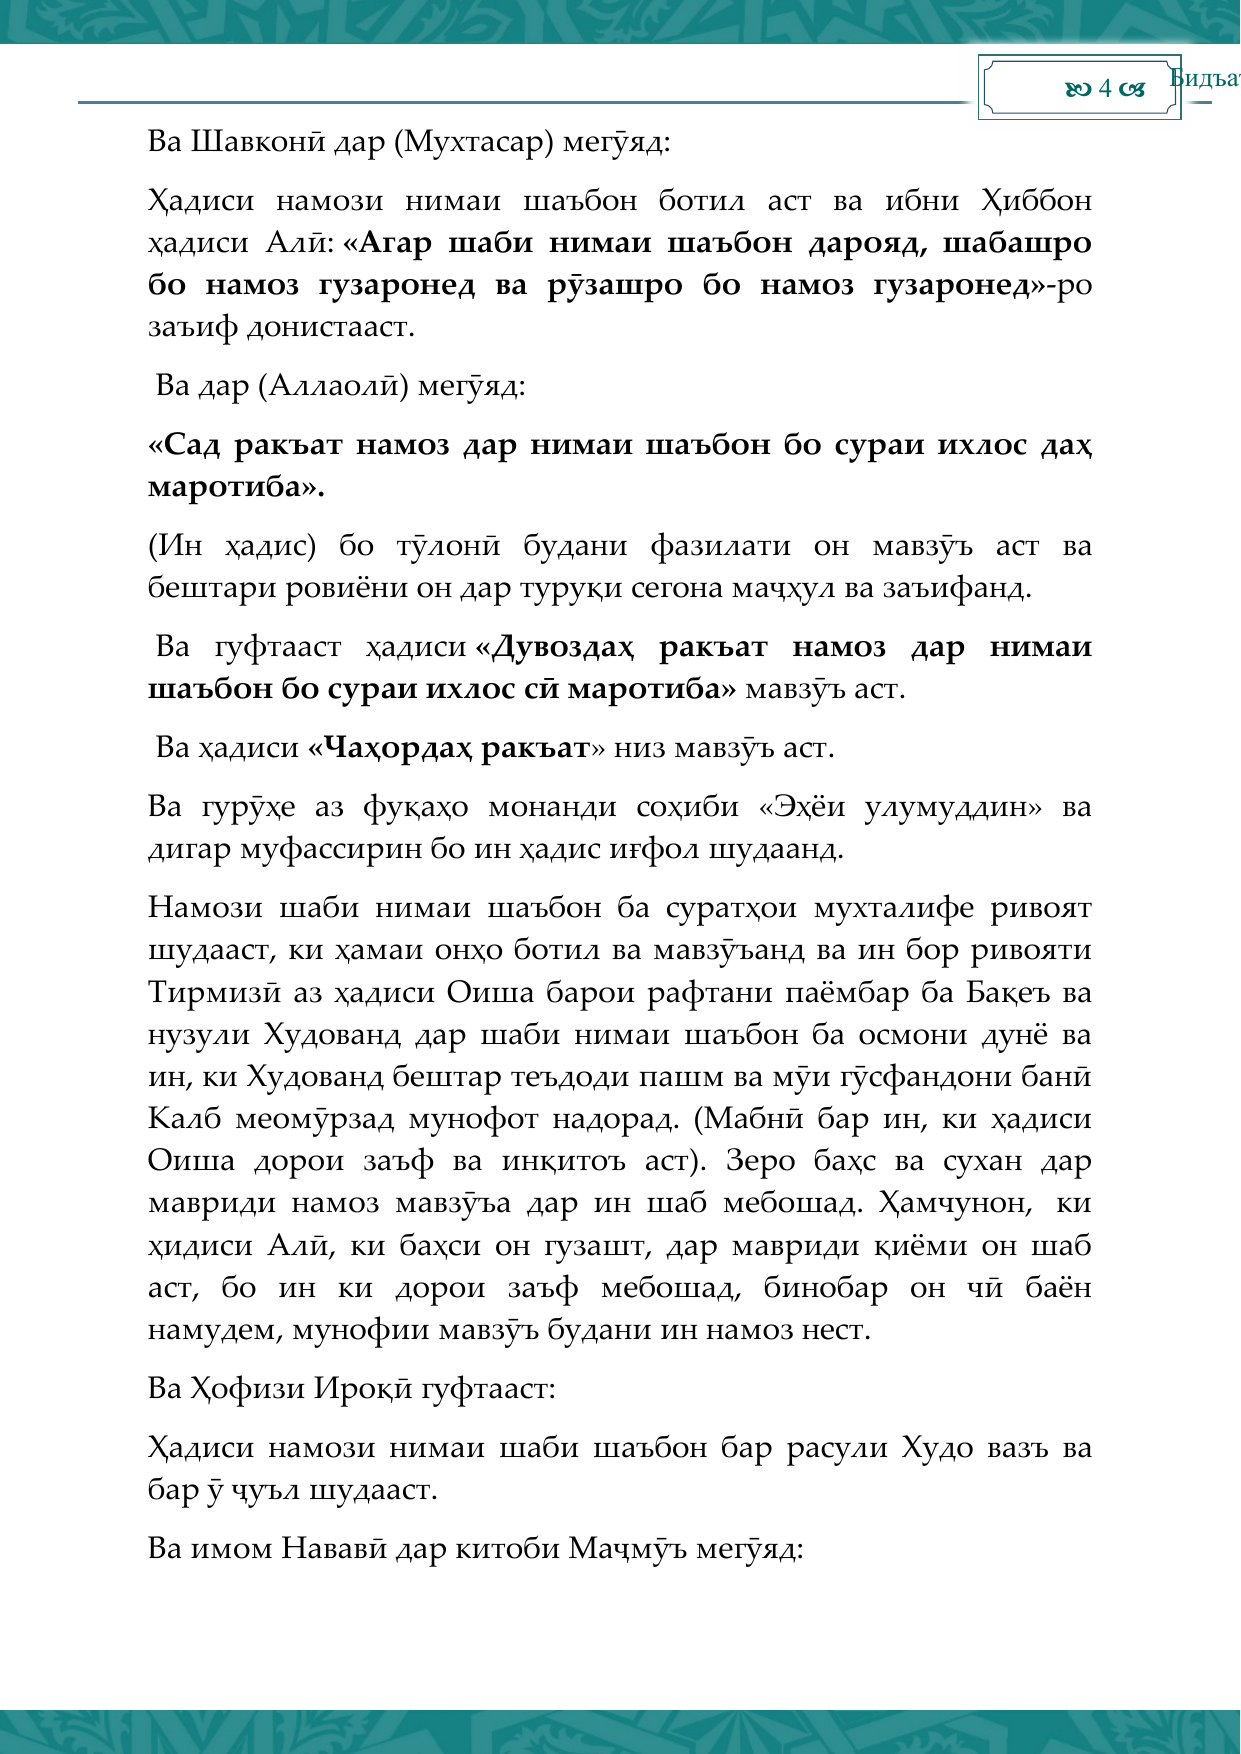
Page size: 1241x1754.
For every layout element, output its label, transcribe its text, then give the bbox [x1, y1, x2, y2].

text Ва ҳадиси «Чаҳордаҳ ракъат» низ мавзӯъ аст. [148, 724, 1092, 767]
text Ва имом Нававӣ дар китоби Маҷмӯъ мегӯяд: [148, 1525, 1092, 1567]
text Ва гуфтааст ҳадиси «Дувоздаҳ ракъат намоз дар нимаи шаъбон бо сураи ихлос сӣ маротиба» мавзӯъ аст. [148, 623, 1092, 708]
text Ҳадиси намози нимаи шаъбон ботил аст ва ибни Ҳиббон ҳадиси Алӣ: «Агар шаби нимаи шаъбон дарояд, шабашро бо намоз гузаронед ва рӯзашро бо намоз гузаронед»-ро заъиф донистааст. [148, 177, 1092, 346]
text Ва Ҳофизи Ироқӣ гуфтааст: [148, 1365, 1092, 1407]
picture [0, 1710, 1241, 1754]
text Ва Шавконӣ дар (Мухтасар) мегӯяд: [148, 118, 1092, 160]
text Ва дар (Аллаолӣ) мегӯяд: [148, 362, 1092, 404]
text Намози шаби нимаи шаъбон ба суратҳои мухталифе ривоят шудааст, ки ҳамаи онҳо ботил ва мавзӯъанд ва ин бор ривояти Тирмизӣ аз ҳадиси Оиша барои рафтани паёмбар ба Бақеъ ва нузули Худованд дар шаби нимаи шаъбон ба осмони дунё ва ин, ки Худованд бештар теъдоди пашм ва мӯи гӯсфандони банӣ Калб меомӯрзад мунофот надорад. (Мабнӣ бар ин, ки ҳадиси Оиша дорои заъф ва инқитоъ аст). Зеро баҳс ва сухан дар мавриди намоз мавзӯъа дар ин шаб мебошад. Ҳамчунон, ки ҳидиси Алӣ, ки баҳси он гузашт, дар мавриди қиёми он шаб аст, бо ин ки дорои заъф мебошад, бинобар он чӣ баён намудем, мунофии мавзӯъ будани ин намоз нест. [148, 884, 1092, 1348]
picture [0, 0, 1240, 44]
text Ва гурӯҳе аз фуқаҳо монанди соҳиби «Эҳёи улумуддин» ва дигар муфассирин бо ин ҳадис иғфол шудаанд. [148, 783, 1092, 868]
text (Ин ҳадис) бо тӯлонӣ будани фазилати он мавзӯъ аст ва бештари ровиёни он дар туруқи сегона маҷҳул ва заъифанд. [148, 522, 1092, 607]
text «Сад ракъат намоз дар нимаи шаъбон бо сураи ихлос даҳ маротиба». [148, 421, 1092, 506]
text Ҳадиси намози нимаи шаби шаъбон бар расули Худо вазъ ва бар ӯ ҷуъл шудааст. [148, 1424, 1092, 1508]
